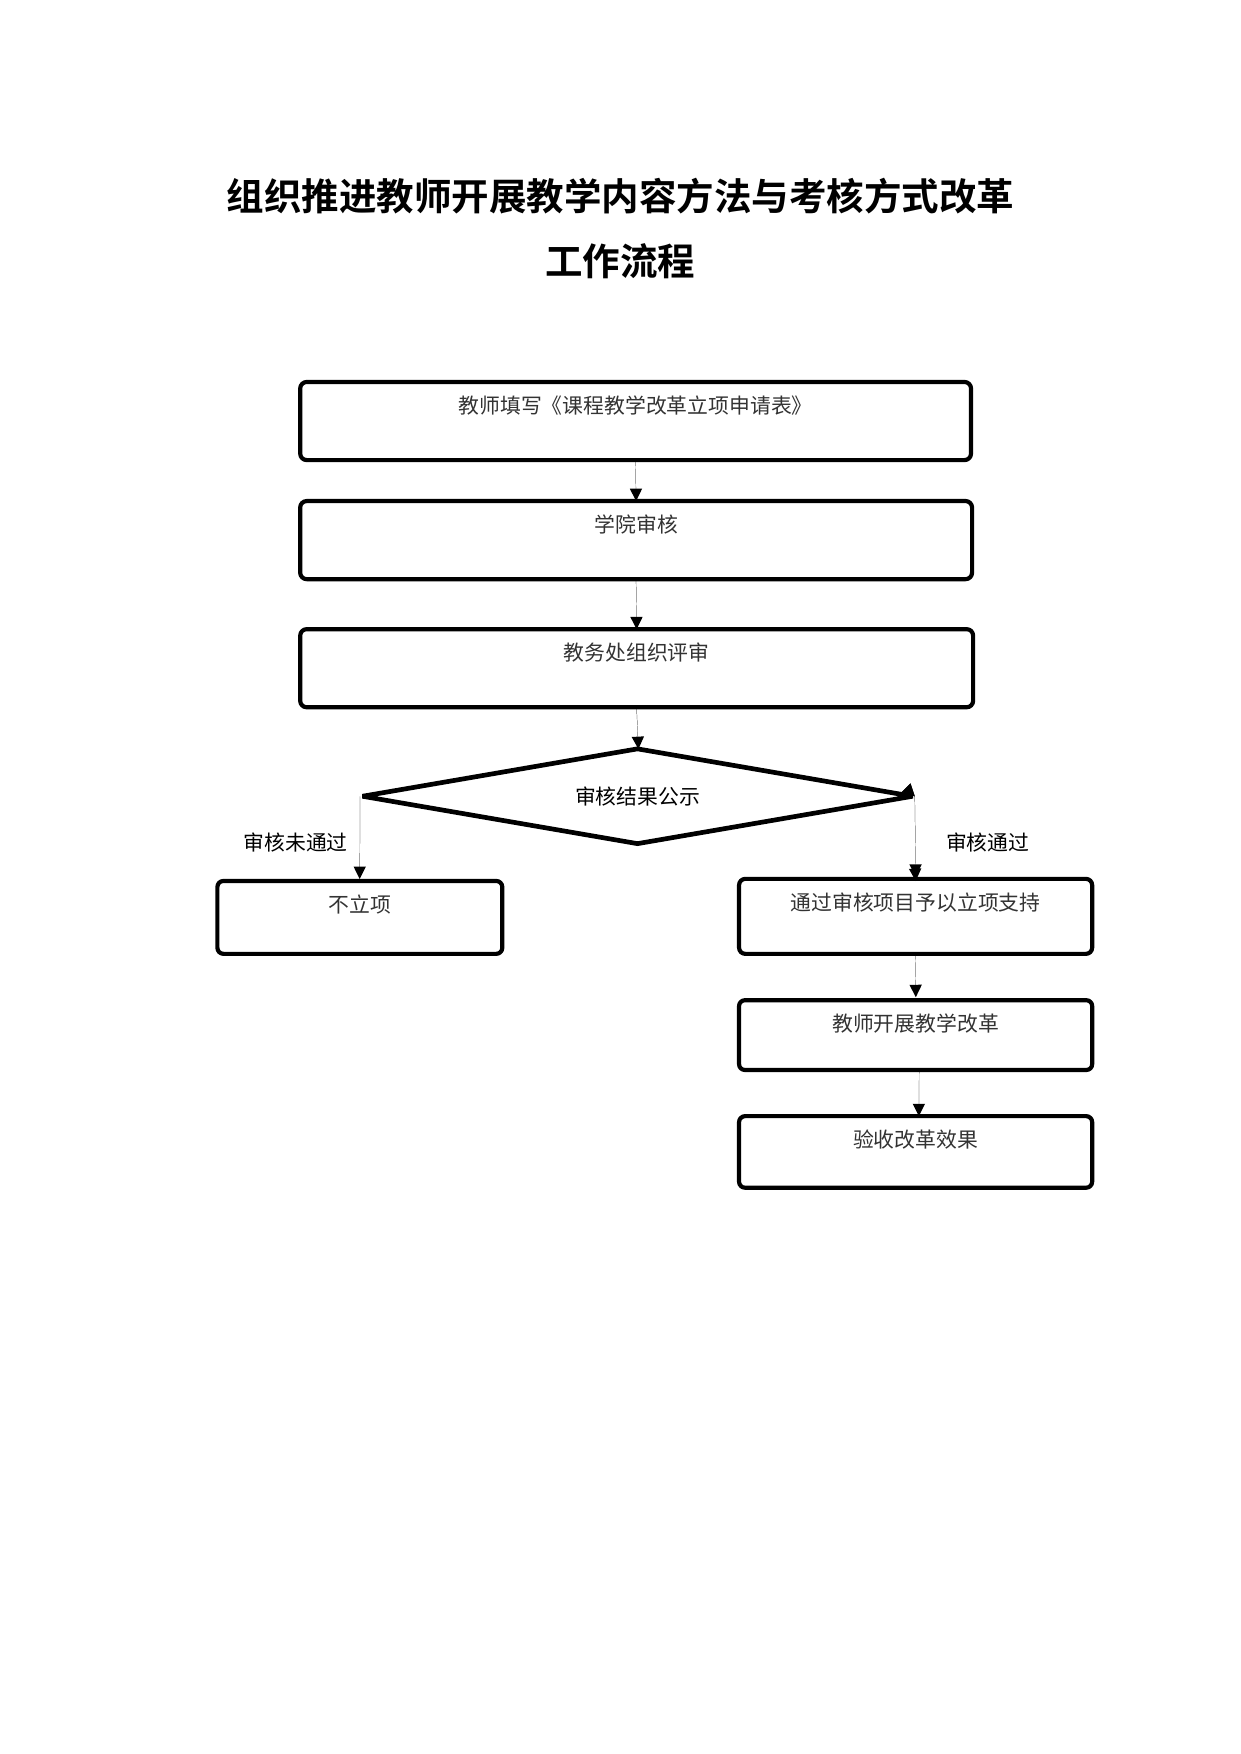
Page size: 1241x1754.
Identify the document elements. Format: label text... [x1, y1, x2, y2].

text 工作流程 [187, 227, 1053, 292]
text 组织推进教师开展教学内容方法与考核方式改革 [187, 162, 1053, 227]
